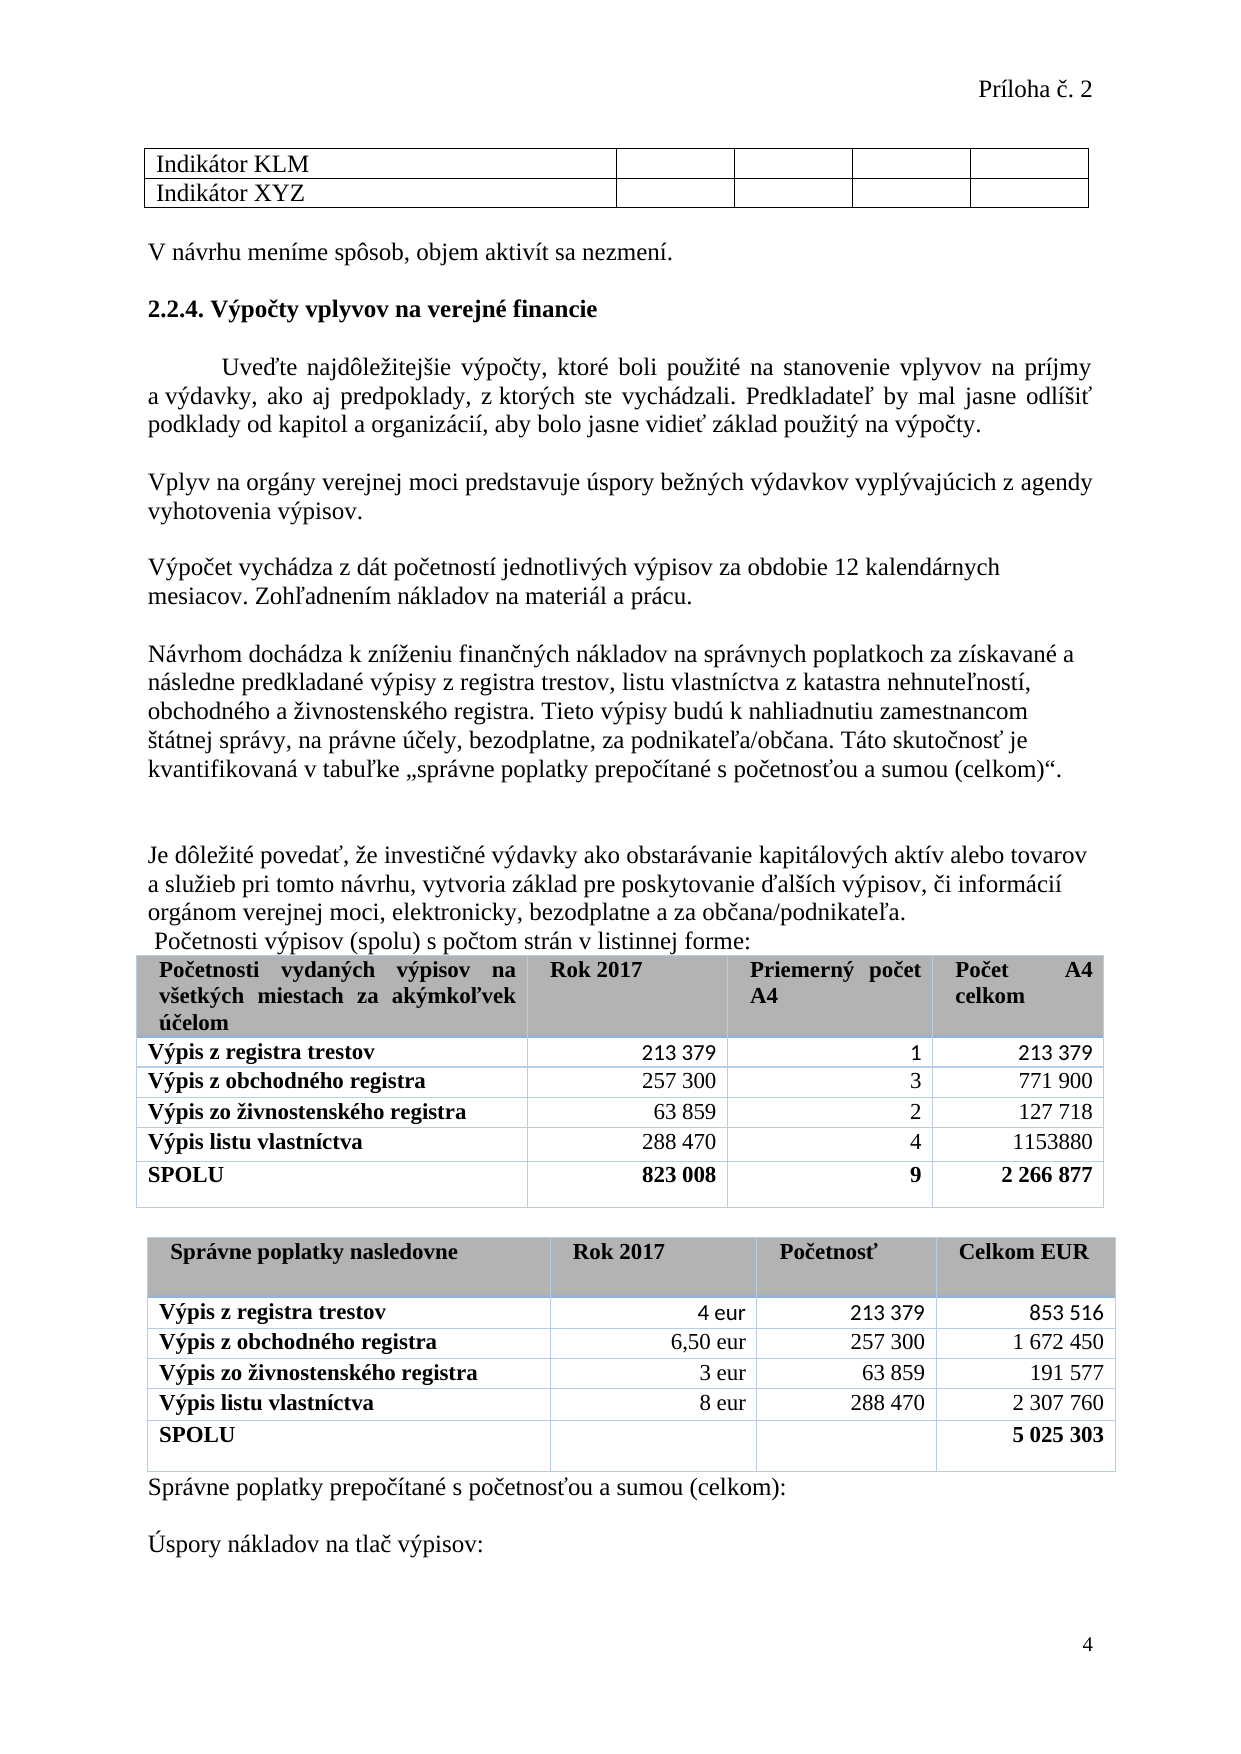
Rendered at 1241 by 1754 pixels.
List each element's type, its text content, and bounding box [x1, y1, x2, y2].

table_cell Výpis zo živnostenského registra [137, 1098, 527, 1127]
table_cell 3 [728, 1068, 932, 1097]
table_cell 853 516 [937, 1298, 1115, 1327]
table_cell 4 eur [551, 1298, 756, 1327]
table_cell 823 008 [528, 1162, 727, 1207]
table_cell 2 266 877 [933, 1162, 1103, 1207]
table_cell 213 379 [933, 1038, 1103, 1066]
table_cell 3 eur [551, 1359, 756, 1388]
table_cell 771 900 [933, 1068, 1103, 1097]
table_cell Výpis listu vlastníctva [137, 1128, 527, 1161]
table_cell 257 300 [528, 1068, 727, 1097]
text Vplyv na orgány verejnej moci predstavuje úspory bežných výdavkov vyplývajúcich z agendy vyhotovenia výpisov. [148, 467, 1093, 524]
table_cell 9 [728, 1162, 932, 1207]
table_cell 4 [728, 1128, 932, 1161]
table_cell 288 470 [757, 1389, 936, 1420]
table_cell 213 379 [528, 1038, 727, 1066]
text Úspory nákladov na tlač výpisov: [148, 1529, 1093, 1558]
table_cell 6,50 eur [551, 1329, 756, 1358]
text Správne poplatky prepočítané s početnosťou a sumou (celkom): [148, 1472, 1093, 1500]
table_header Početnosť [757, 1238, 936, 1295]
table_cell 127 718 [933, 1098, 1103, 1127]
table_cell Výpis z obchodného registra [137, 1068, 527, 1097]
text V návrhu meníme spôsob, objem aktivít sa nezmení. [148, 237, 1093, 266]
table_cell 2 [728, 1098, 932, 1127]
table_cell Výpis listu vlastníctva [148, 1389, 550, 1420]
table_cell [971, 149, 1088, 177]
text Výpočet vychádza z dát početností jednotlivých výpisov za obdobie 12 kalendárnych mesiacov. Zohľadnením nákladov na materiál a prácu. [148, 552, 1093, 610]
table_cell Indikátor KLM [145, 149, 616, 177]
table_cell Výpis z registra trestov [148, 1298, 550, 1327]
table_cell Výpis z obchodného registra [148, 1329, 550, 1358]
table_header Rok 2017 [528, 956, 727, 1035]
text Početnosti výpisov (spolu) s počtom strán v listinnej forme: [148, 926, 1093, 955]
table_cell SPOLU [137, 1162, 527, 1207]
table_header Priemerný počet A4 [728, 956, 932, 1035]
text 2.2.4. Výpočty vplyvov na verejné financie [148, 294, 1093, 323]
table_cell Výpis zo živnostenského registra [148, 1359, 550, 1388]
table_header Početnosti vydaných výpisov na všetkých miestach za akýmkoľvek účelom [137, 956, 527, 1035]
table_header Správne poplatky nasledovne [148, 1238, 550, 1295]
table_cell 288 470 [528, 1128, 727, 1161]
table_cell 63 859 [757, 1359, 936, 1388]
table_cell Výpis z registra trestov [137, 1038, 527, 1066]
table_cell 1153880 [933, 1128, 1103, 1161]
text Uveďte najdôležitejšie výpočty, ktoré boli použité na stanovenie vplyvov na príjmy a výdavky, ako aj predpoklady, z ktorých ste vychádzali. Predkladateľ by mal jasne odlíšiť podklady od kapitol a organizácií, aby bolo jasne vidieť základ použitý na výpočty. [148, 352, 1093, 438]
table_cell 2 307 760 [937, 1389, 1115, 1420]
table_cell Indikátor XYZ [145, 179, 616, 207]
table_cell [853, 179, 970, 207]
table_cell 257 300 [757, 1329, 936, 1358]
table_cell [757, 1421, 936, 1471]
table_cell [971, 179, 1088, 207]
text Je dôležité povedať, že investičné výdavky ako obstarávanie kapitálových aktív alebo tovarov a služieb pri tomto návrhu, vytvoria základ pre poskytovanie ďalších výpisov, či informácií orgánom verejnej moci, elektronicky, bezodplatne a za občana/podnikateľa. [148, 840, 1093, 926]
table_header Celkom EUR [937, 1238, 1115, 1295]
table_header Rok 2017 [551, 1238, 756, 1295]
table_cell 5 025 303 [937, 1421, 1115, 1471]
table_cell 191 577 [937, 1359, 1115, 1388]
table_cell [735, 179, 852, 207]
table_header Počet A4 celkom [933, 956, 1103, 1035]
table_cell 1 672 450 [937, 1329, 1115, 1358]
table_cell [617, 149, 734, 177]
table_cell [735, 149, 852, 177]
table_cell 213 379 [757, 1298, 936, 1327]
table_cell [617, 179, 734, 207]
table_cell 8 eur [551, 1389, 756, 1420]
table_cell [853, 149, 970, 177]
table_cell 63 859 [528, 1098, 727, 1127]
table_cell 1 [728, 1038, 932, 1066]
text Návrhom dochádza k zníženiu finančných nákladov na správnych poplatkoch za získavané a následne predkladané výpisy z registra trestov, listu vlastníctva z katastra nehnuteľností, obchodného a živnostenského registra. Tieto výpisy budú k nahliadnutiu zamestnancom štátnej správy, na právne účely, bezodplatne, za podnikateľa/občana. Táto skutočnosť je kvantifikovaná v tabuľke „správne poplatky prepočítané s početnosťou a sumou (celkom)“. [148, 639, 1093, 782]
table_cell [551, 1421, 756, 1471]
table_cell SPOLU [148, 1421, 550, 1471]
